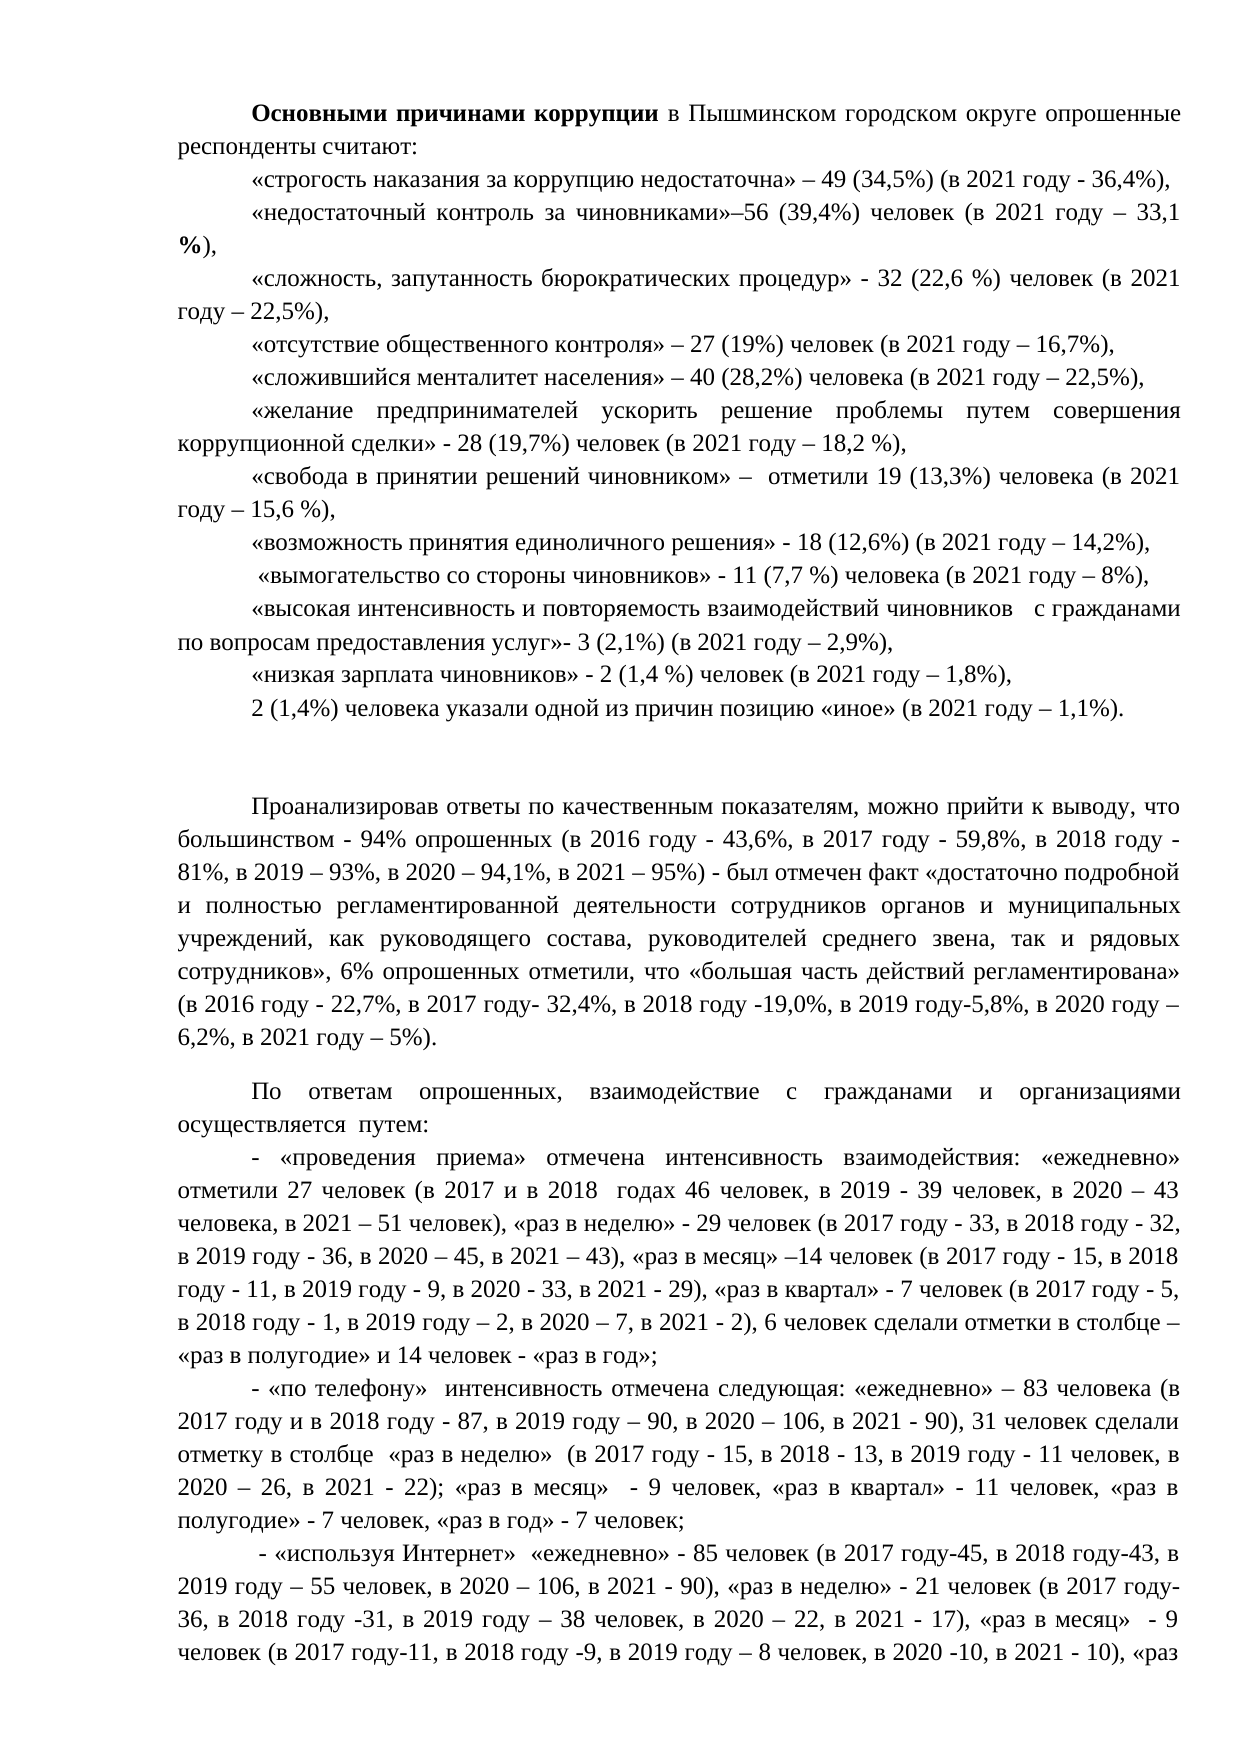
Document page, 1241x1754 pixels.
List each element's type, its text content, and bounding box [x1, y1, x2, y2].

text Основными причинами коррупции в Пышминском городском округе опрошенные респонденты считают: [177, 98, 1181, 160]
text «строгость наказания за коррупцию недостаточна» – 49 (34,5%) (в 2021 году - 36,4%), [177, 164, 1181, 193]
text - «проведения приема» отмечена интенсивность взаимодействия: «ежедневно» отметили 27 человек (в 2017 и в 2018 годах 46 человек, в 2019 - 39 человек, в 2020 – 43 человека, в 2021 – 51 человек), «раз в неделю» - 29 человек (в 2017 году - 33, в 2018 году - 32, в 2019 году - 36, в 2020 – 45, в 2021 – 43), «раз в месяц» –14 человек (в 2017 году - 15, в 2018 году - 11, в 2019 году - 9, в 2020 - 33, в 2021 - 29), «раз в квартал» - 7 человек (в 2017 году - 5, в 2018 году - 1, в 2019 году – 2, в 2020 – 7, в 2021 - 2), 6 человек сделали отметки в столбце – «раз в полугодие» и 14 человек - «раз в год»; [177, 1142, 1181, 1369]
text По ответам опрошенных, взаимодействие с гражданами и организациями осуществляется путем: [177, 1076, 1181, 1138]
text «сложность, запутанность бюрократических процедур» - 32 (22,6 %) человек (в 2021 году – 22,5%), [177, 263, 1181, 325]
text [177, 1538, 1181, 1666]
text «отсутствие общественного контроля» – 27 (19%) человек (в 2021 году – 16,7%), [177, 329, 1181, 358]
text «свобода в принятии решений чиновником» – отметили 19 (13,3%) человека (в 2021 году – 15,6 %), [177, 461, 1181, 523]
text «вымогательство со стороны чиновников» - 11 (7,7 %) человека (в 2021 году – 8%), [177, 561, 1181, 589]
text «желание предпринимателей ускорить решение проблемы путем совершения коррупционной сделки» - 28 (19,7%) человек (в 2021 году – 18,2 %), [177, 395, 1181, 457]
text «сложившийся менталитет населения» – 40 (28,2%) человека (в 2021 году – 22,5%), [177, 362, 1181, 391]
text 2 (1,4%) человека указали одной из причин позицию «иное» (в 2021 году – 1,1%). [177, 693, 1181, 721]
text Проанализировав ответы по качественным показателям, можно прийти к выводу, что большинством - 94% опрошенных (в 2016 году - 43,6%, в 2017 году - 59,8%, в 2018 году -81%, в 2019 – 93%, в 2020 – 94,1%, в 2021 – 95%) - был отмечен факт «достаточно подробной и полностью регламентированной деятельности сотрудников органов и муниципальных учреждений, как руководящего состава, руководителей среднего звена, так и рядовых сотрудников», 6% опрошенных отметили, что «большая часть действий регламентирована» (в 2016 году - 22,7%, в 2017 году- 32,4%, в 2018 году -19,0%, в 2019 году-5,8%, в 2020 году – 6,2%, в 2021 году – 5%). [177, 791, 1181, 1051]
text «недостаточный контроль за чиновниками»–56 (39,4%) человек (в 2021 году – 33,1 %), [177, 197, 1181, 259]
text - «по телефону» интенсивность отмечена следующая: «ежедневно» – 83 человека (в 2017 году и в 2018 году - 87, в 2019 году – 90, в 2020 – 106, в 2021 - 90), 31 человек сделали отметку в столбце «раз в неделю» (в 2017 году - 15, в 2018 - 13, в 2019 году - 11 человек, в 2020 – 26, в 2021 - 22); «раз в месяц» - 9 человек, «раз в квартал» - 11 человек, «раз в полугодие» - 7 человек, «раз в год» - 7 человек; [177, 1373, 1181, 1534]
text «возможность принятия единоличного решения» - 18 (12,6%) (в 2021 году – 14,2%), [177, 527, 1181, 556]
text «высокая интенсивность и повторяемость взаимодействий чиновников с гражданами по вопросам предоставления услуг»- 3 (2,1%) (в 2021 году – 2,9%), [177, 593, 1181, 655]
text «низкая зарплата чиновников» - 2 (1,4 %) человек (в 2021 году – 1,8%), [177, 659, 1181, 688]
